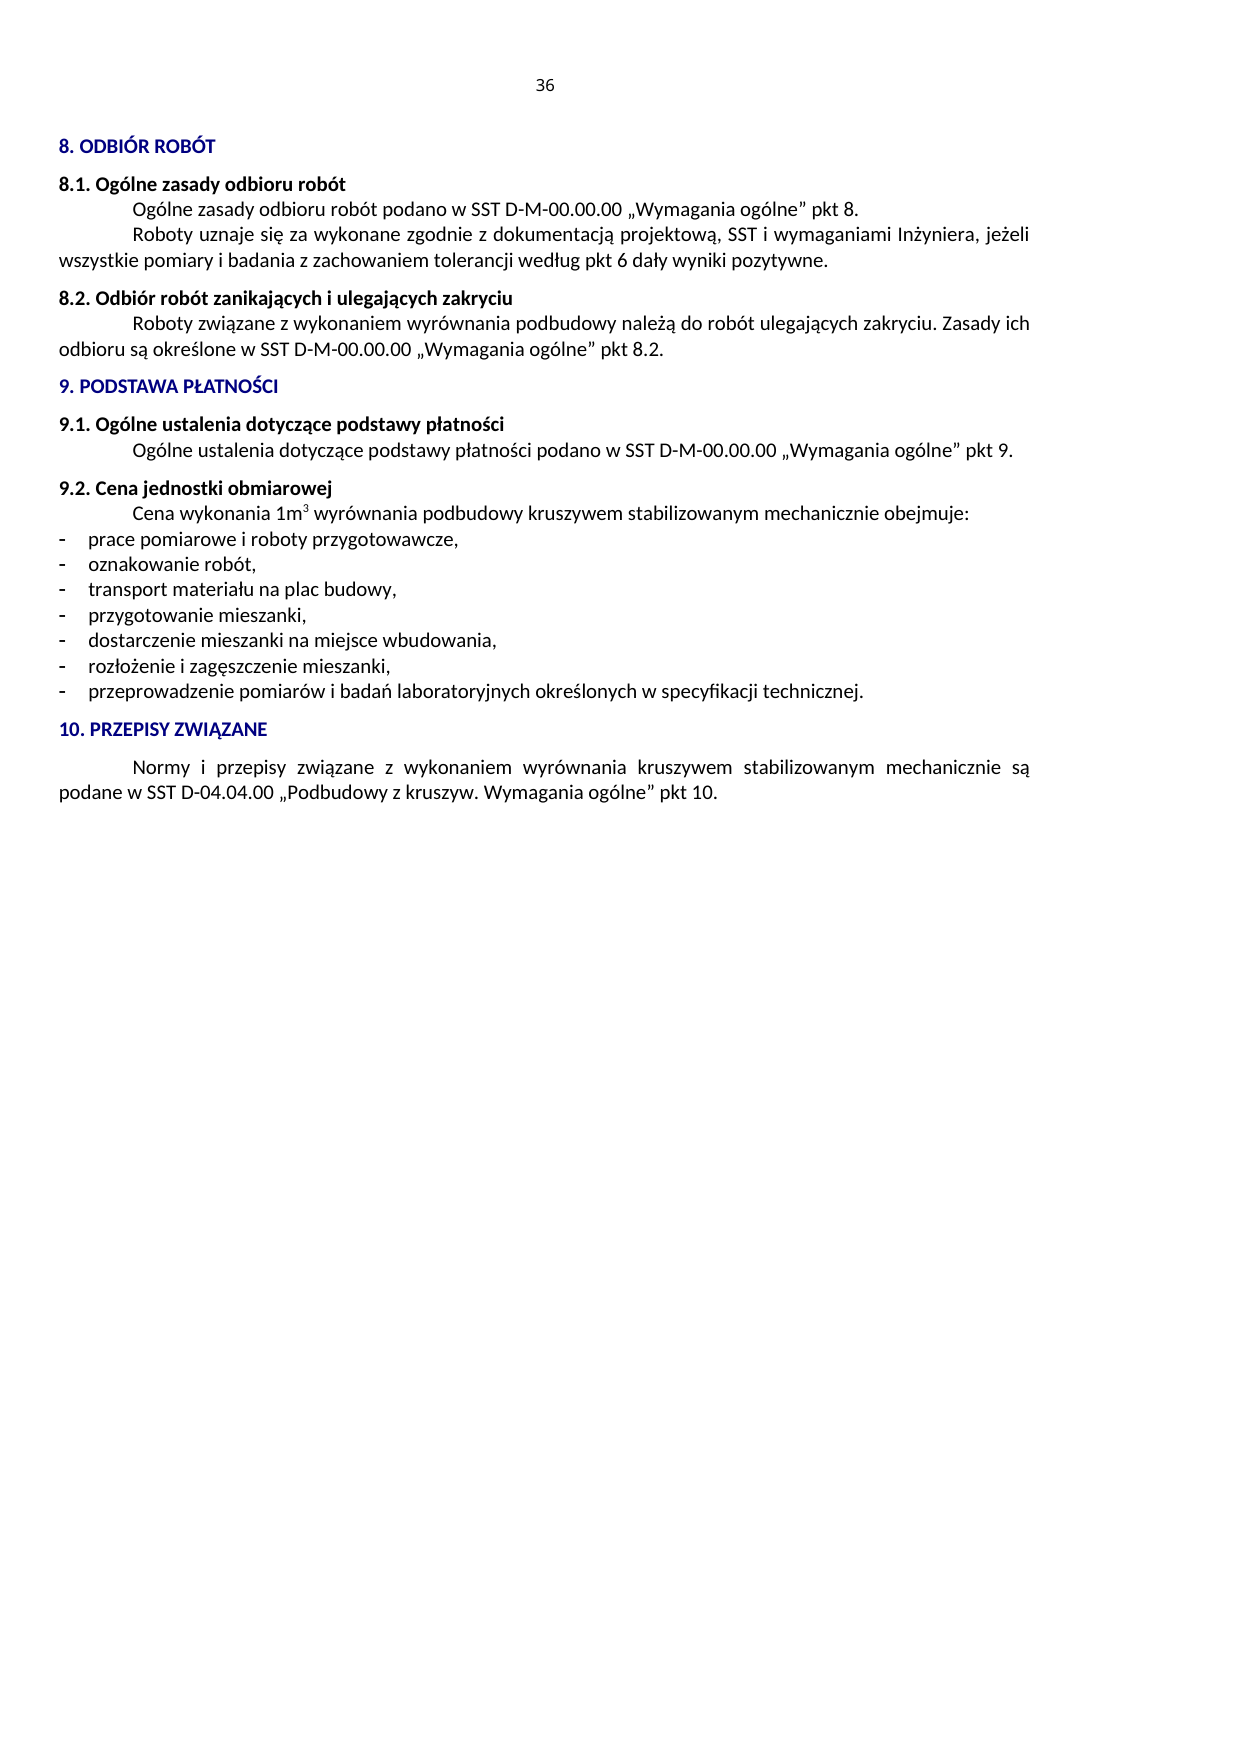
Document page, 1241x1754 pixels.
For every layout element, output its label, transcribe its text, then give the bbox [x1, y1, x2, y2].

list przeprowadzenie pomiarów i badań laboratoryjnych określonych w specyfikacji technicznej. [58, 678, 1032, 704]
text Roboty uznaje się za wykonane zgodnie z dokumentacją projektową, SST i wymaganiami Inżyniera, jeżeli wszystkie pomiary i badania z zachowaniem tolerancji według pkt 6 dały wyniki pozytywne. [58, 222, 1032, 272]
list przygotowanie mieszanki, [58, 602, 1032, 627]
text 8.1. Ogólne zasady odbioru robót [58, 171, 1032, 196]
list dostarczenie mieszanki na miejsce wbudowania, [58, 627, 1032, 653]
list oznakowanie robót, [58, 551, 1032, 577]
text Cena wykonania 1m3 wyrównania podbudowy kruszywem stabilizowanym mechanicznie obejmuje: [58, 500, 1032, 526]
subtitle 9. podstawa płatności [58, 374, 1033, 399]
text Normy i przepisy związane z wykonaniem wyrównania kruszywem stabilizowanym mechanicznie są podane w SST D-04.04.00 „Podbudowy z kruszyw. Wymagania ogólne” pkt 10. [58, 754, 1032, 805]
subtitle 8. odbiór robót [58, 133, 1033, 158]
text 9.2. Cena jednostki obmiarowej [58, 475, 1032, 500]
text Ogólne ustalenia dotyczące podstawy płatności podano w SST D-M-00.00.00 „Wymagania ogólne” pkt 9. [58, 437, 1032, 462]
subtitle 10. przepisy związane [58, 716, 1033, 742]
text 9.1. Ogólne ustalenia dotyczące podstawy płatności [58, 412, 1032, 437]
list rozłożenie i zagęszczenie mieszanki, [58, 653, 1032, 678]
list transport materiału na plac budowy, [58, 577, 1032, 602]
text 8.2. Odbiór robót zanikających i ulegających zakryciu [58, 285, 1032, 310]
text Ogólne zasady odbioru robót podano w SST D-M-00.00.00 „Wymagania ogólne” pkt 8. [58, 196, 1032, 222]
list prace pomiarowe i roboty przygotowawcze, [58, 526, 1032, 551]
text Roboty związane z wykonaniem wyrównania podbudowy należą do robót ulegających zakryciu. Zasady ich odbioru są określone w SST D-M-00.00.00 „Wymagania ogólne” pkt 8.2. [58, 310, 1032, 361]
